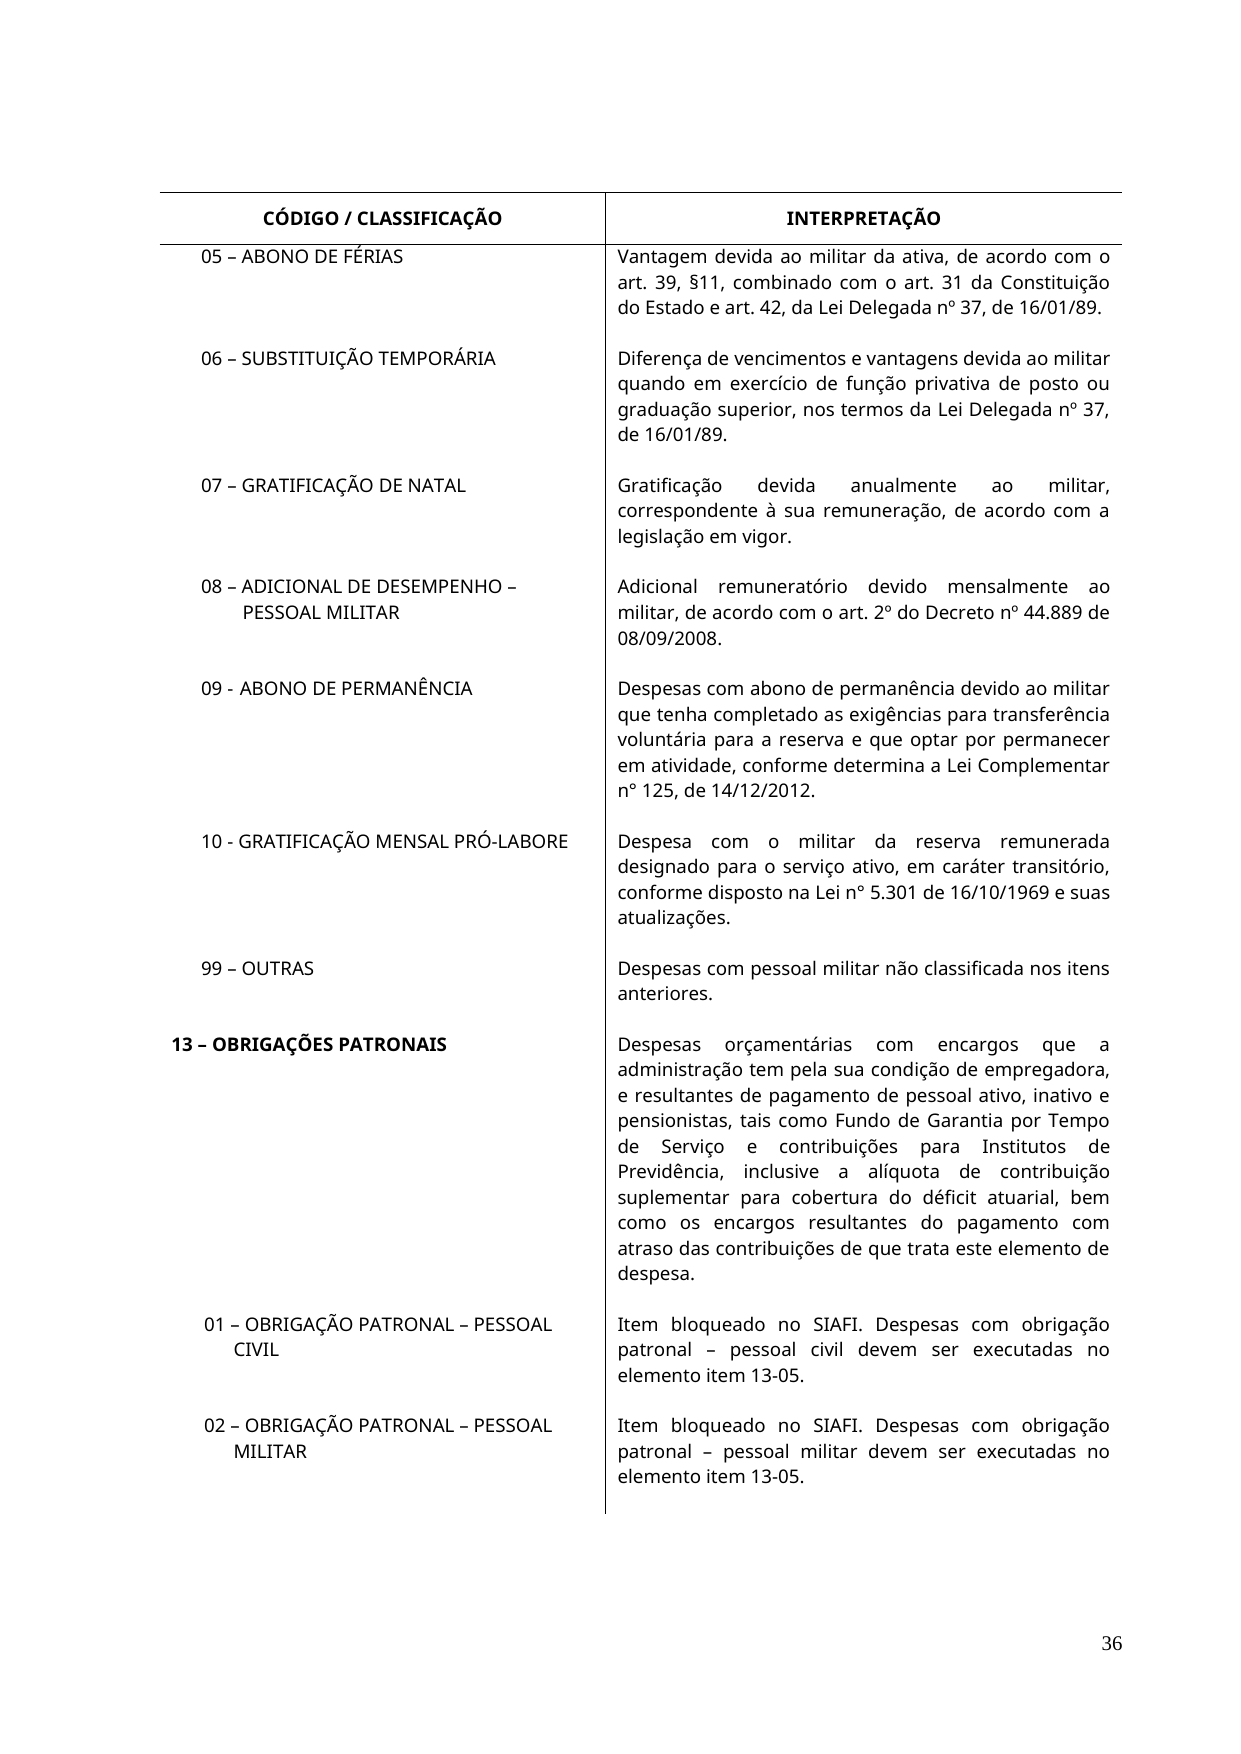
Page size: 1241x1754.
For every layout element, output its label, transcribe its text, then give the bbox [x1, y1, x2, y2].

table_cell Despesas com pessoal militar não classificada nos itens anteriores. [606, 955, 1122, 1031]
table_cell 99 – OUTRAS [160, 955, 605, 1031]
table_cell 01 – OBRIGAÇÃO PATRONAL – PESSOAL CIVIL [160, 1311, 605, 1413]
table_cell Despesas com abono de permanência devido ao militar que tenha completado as exigências para transferência voluntária para a reserva e que optar por permanecer em atividade, conforme determina a Lei Complementar n° 125, de 14/12/2012. [606, 675, 1122, 828]
table_cell 09 - ABONO DE PERMANÊNCIA [160, 675, 605, 828]
table_cell 08 – ADICIONAL DE DESEMPENHO – PESSOAL MILITAR [160, 574, 605, 675]
table_cell Item bloqueado no SIAFI. Despesas com obrigação patronal – pessoal militar devem ser executadas no elemento item 13-05. [606, 1413, 1122, 1514]
table_cell Diferença de vencimentos e vantagens devida ao militar quando em exercício de função privativa de posto ou graduação superior, nos termos da Lei Delegada nº 37, de 16/01/89. [606, 345, 1122, 472]
table_cell Despesa com o militar da reserva remunerada designado para o serviço ativo, em caráter transitório, conforme disposto na Lei n° 5.301 de 16/10/1969 e suas atualizações. [606, 828, 1122, 955]
table_cell Vantagem devida ao militar da ativa, de acordo com o art. 39, §11, combinado com o art. 31 da Constituição do Estado e art. 42, da Lei Delegada nº 37, de 16/01/89. [606, 245, 1122, 345]
table_cell Item bloqueado no SIAFI. Despesas com obrigação patronal – pessoal civil devem ser executadas no elemento item 13-05. [606, 1311, 1122, 1413]
table_cell 13 – OBRIGAÇÕES PATRONAIS [160, 1031, 605, 1311]
table_cell 05 – ABONO DE FÉRIAS [160, 245, 605, 345]
table_cell 10 - GRATIFICAÇÃO MENSAL PRÓ-LABORE [160, 828, 605, 955]
table_cell Adicional remuneratório devido mensalmente ao militar, de acordo com o art. 2º do Decreto nº 44.889 de 08/09/2008. [606, 574, 1122, 675]
table_cell Gratificação devida anualmente ao militar, correspondente à sua remuneração, de acordo com a legislação em vigor. [606, 472, 1122, 574]
table_cell 02 – OBRIGAÇÃO PATRONAL – PESSOAL MILITAR [160, 1413, 605, 1514]
table_cell 07 – GRATIFICAÇÃO DE NATAL [160, 472, 605, 574]
table_cell 06 – SUBSTITUIÇÃO TEMPORÁRIA [160, 345, 605, 472]
table_cell Despesas orçamentárias com encargos que a administração tem pela sua condição de empregadora, e resultantes de pagamento de pessoal ativo, inativo e pensionistas, tais como Fundo de Garantia por Tempo de Serviço e contribuições para Institutos de Previdência, inclusive a alíquota de contribuição suplementar para cobertura do déficit atuarial, bem como os encargos resultantes do pagamento com atraso das contribuições de que trata este elemento de despesa. [606, 1031, 1122, 1311]
table_header CÓDIGO / CLASSIFICAÇÃO [160, 193, 605, 243]
table_header INTERPRETAÇÃO [606, 193, 1122, 243]
